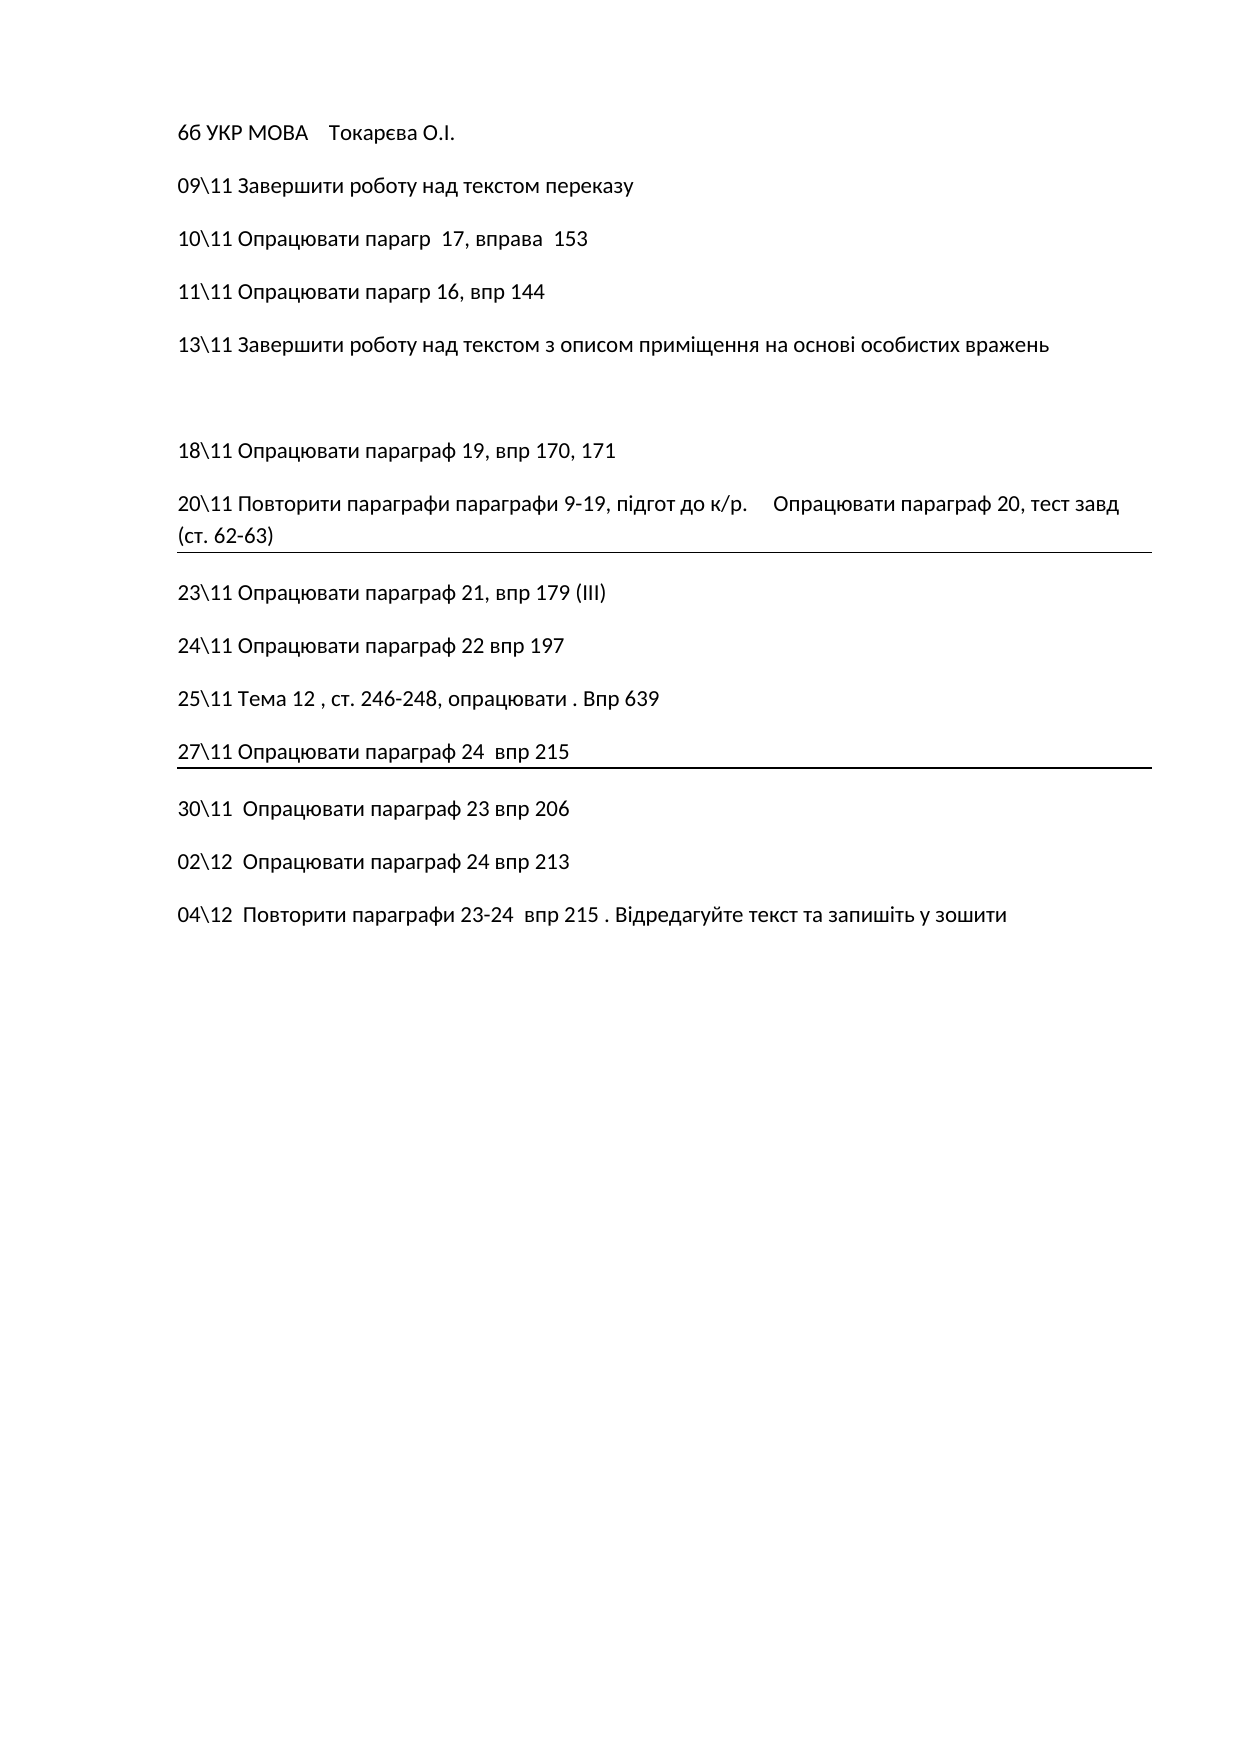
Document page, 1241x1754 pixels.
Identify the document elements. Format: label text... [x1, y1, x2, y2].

text 23\11 Опрацювати параграф 21, впр 179 (ІІІ) [177, 578, 1152, 606]
text 24\11 Опрацювати параграф 22 впр 197 [177, 631, 1152, 659]
text 20\11 Повторити параграфи параграфи 9-19, підгот до к/р. Опрацювати параграф 20, тест завд (ст. 62-63) [177, 489, 1152, 552]
text 04\12 Повторити параграфи 23-24 впр 215 . Відредагуйте текст та запишіть у зошити [177, 900, 1152, 928]
text 11\11 Опрацювати парагр 16, впр 144 [177, 277, 1152, 305]
text 27\11 Опрацювати параграф 24 впр 215 [177, 737, 1152, 767]
text 09\11 Завершити роботу над текстом переказу [177, 171, 1152, 199]
text 13\11 Завершити роботу над текстом з описом приміщення на основі особистих вражень [177, 330, 1152, 358]
text 02\12 Опрацювати параграф 24 впр 213 [177, 847, 1152, 875]
text 30\11 Опрацювати параграф 23 впр 206 [177, 794, 1152, 822]
text 18\11 Опрацювати параграф 19, впр 170, 171 [177, 436, 1152, 464]
text 10\11 Опрацювати парагр 17, вправа 153 [177, 224, 1152, 252]
text 25\11 Тема 12 , ст. 246-248, опрацювати . Впр 639 [177, 684, 1152, 712]
text 6б УКР МОВА Токарєва О.І. [177, 118, 1152, 146]
